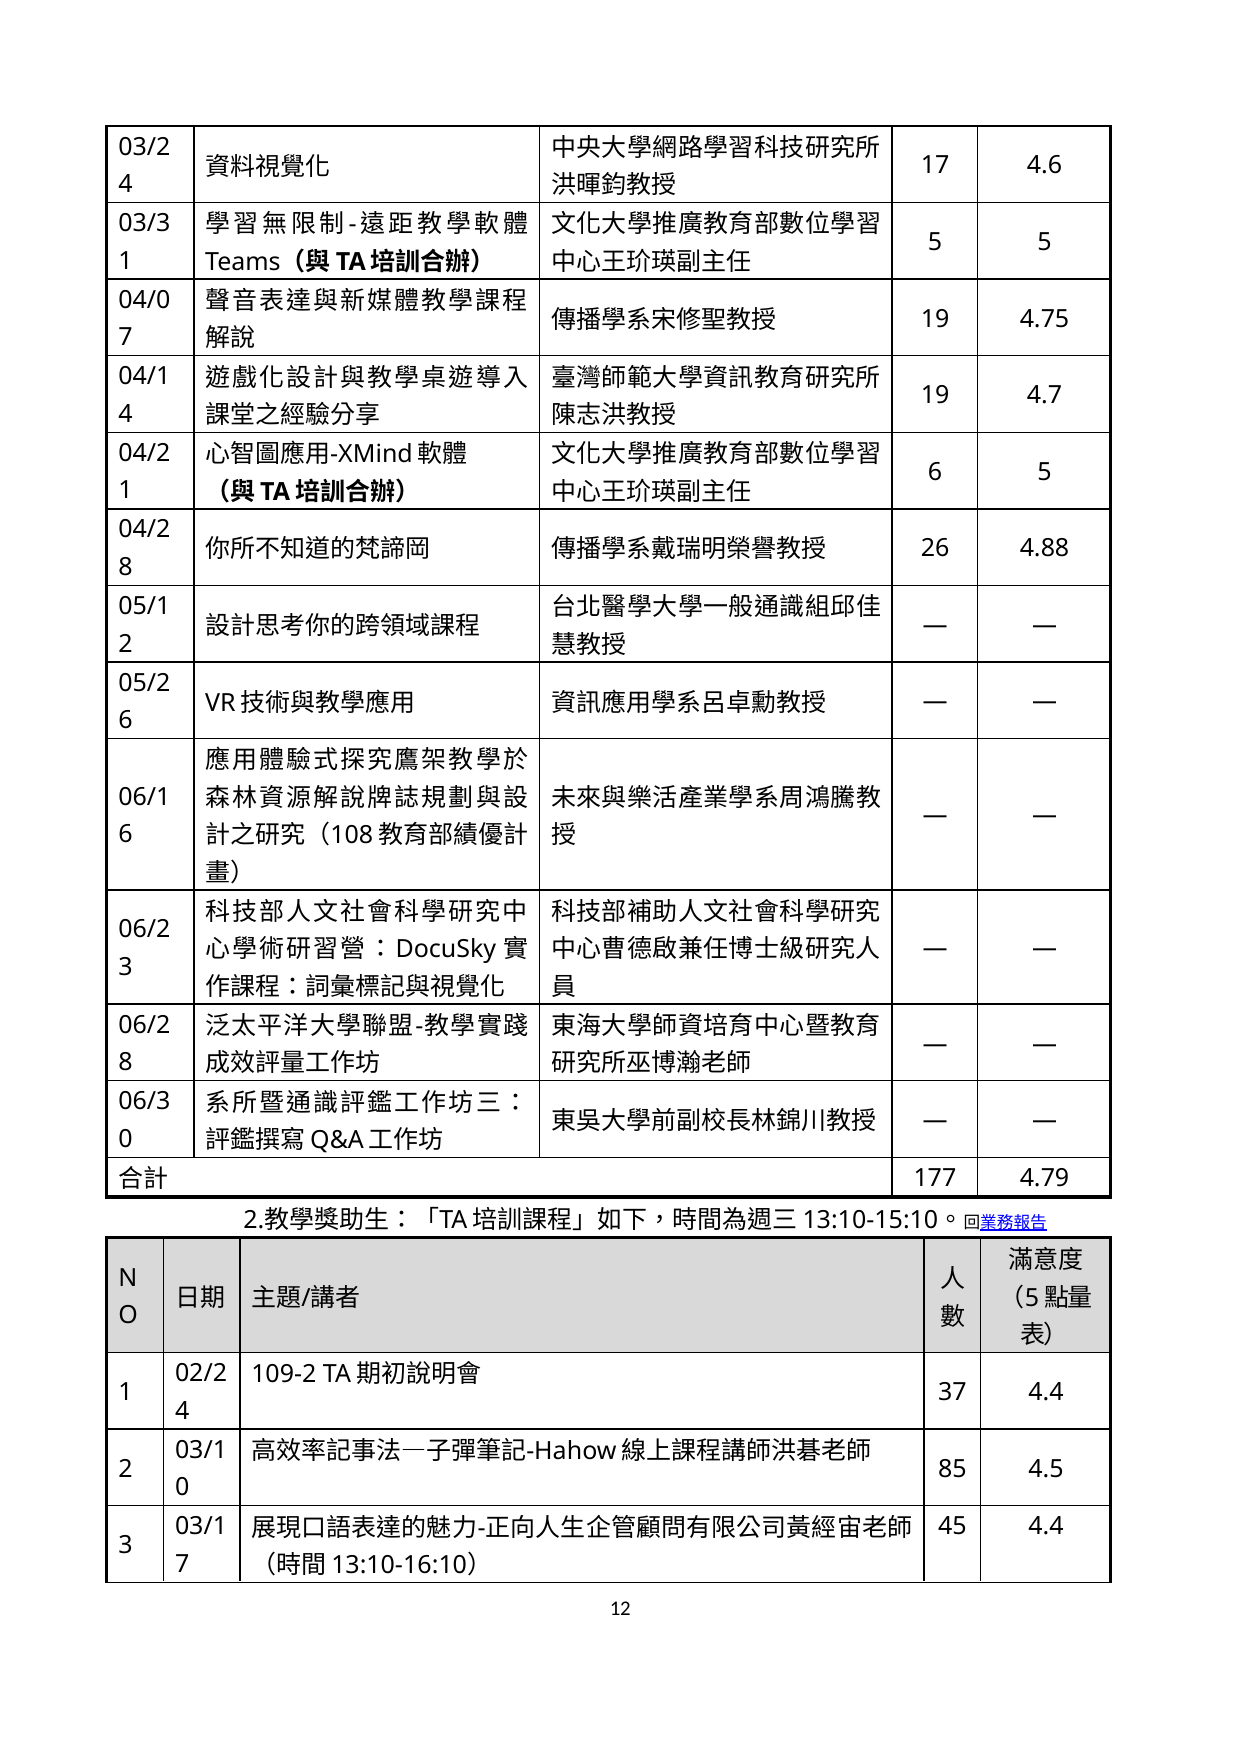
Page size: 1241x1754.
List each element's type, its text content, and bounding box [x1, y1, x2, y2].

table_cell 泛太平洋大學聯盟-教學實踐成效評量工作坊 [195, 1005, 539, 1080]
table_cell 你所不知道的梵諦岡 [195, 510, 539, 584]
table_cell 合計 [108, 1158, 891, 1195]
table_cell 4.75 [978, 280, 1109, 355]
table_cell 科技部人文社會科學研究中心學術研習營：DocuSky實作課程：詞彙標記與視覺化 [195, 891, 539, 1003]
table_cell 4.7 [978, 356, 1109, 431]
table_cell 45 [925, 1506, 980, 1581]
table_cell 學習無限制-遠距教學軟體Teams（與TA培訓合辦） [195, 203, 539, 278]
table_cell — [893, 891, 977, 1003]
table_cell 02/24 [164, 1353, 239, 1428]
table_cell — [978, 663, 1109, 738]
table_cell 17 [893, 127, 977, 202]
table_cell — [893, 663, 977, 738]
table_cell 06/16 [108, 739, 193, 889]
table_cell 04/28 [108, 510, 193, 584]
table_cell 3 [108, 1506, 163, 1581]
table_cell 4.79 [978, 1158, 1109, 1195]
table_cell 109-2 TA期初說明會 [241, 1353, 923, 1428]
table_cell 設計思考你的跨領域課程 [195, 586, 539, 661]
table_cell 心智圖應用-XMind軟體 （與TA培訓合辦） [195, 433, 539, 508]
table_cell 06/28 [108, 1005, 193, 1080]
table_cell — [978, 739, 1109, 889]
table_cell 6 [893, 433, 977, 508]
table_cell 應用體驗式探究鷹架教學於森林資源解說牌誌規劃與設計之研究（108教育部績優計畫） [195, 739, 539, 889]
table_cell — [978, 891, 1109, 1003]
table_cell 05/12 [108, 586, 193, 661]
table_cell 東海大學師資培育中心暨教育研究所巫博瀚老師 [540, 1005, 891, 1080]
table_cell 遊戲化設計與教學桌遊導入課堂之經驗分享 [195, 356, 539, 431]
table_header 滿意度（5點量表） [981, 1239, 1109, 1352]
table_cell 東吳大學前副校長林錦川教授 [540, 1081, 891, 1156]
table_cell 03/31 [108, 203, 193, 278]
table_cell 05/26 [108, 663, 193, 738]
table_cell 37 [925, 1353, 980, 1428]
table_cell 系所暨通識評鑑工作坊三：評鑑撰寫Q&A工作坊 [195, 1081, 539, 1156]
table_cell — [978, 1005, 1109, 1080]
table_header 主題/講者 [241, 1239, 923, 1352]
table_cell 未來與樂活產業學系周鴻騰教授 [540, 739, 891, 889]
table_cell VR技術與教學應用 [195, 663, 539, 738]
table_cell 展現口語表達的魅力-正向人生企管顧問有限公司黃經宙老師（時間13:10-16:10） [241, 1506, 923, 1581]
table_cell 科技部補助人文社會科學研究中心曹德啟兼任博士級研究人員 [540, 891, 891, 1003]
table_cell — [978, 1081, 1109, 1156]
table_cell 03/24 [108, 127, 193, 202]
table_cell 聲音表達與新媒體教學課程解說 [195, 280, 539, 355]
table_cell 4.4 [981, 1506, 1109, 1581]
table_cell 4.4 [981, 1353, 1109, 1428]
table_cell 文化大學推廣教育部數位學習中心王玠瑛副主任 [540, 433, 891, 508]
table_cell — [978, 586, 1109, 661]
table_header 人數 [925, 1239, 980, 1352]
table_cell 4.88 [978, 510, 1109, 584]
table_cell 臺灣師範大學資訊教育研究所陳志洪教授 [540, 356, 891, 431]
table_header NO [108, 1239, 163, 1352]
table_cell 高效率記事法—子彈筆記-Hahow線上課程講師洪碁老師 [241, 1430, 923, 1505]
table_cell 文化大學推廣教育部數位學習中心王玠瑛副主任 [540, 203, 891, 278]
table_cell — [893, 739, 977, 889]
table_cell — [893, 1005, 977, 1080]
table_cell 5 [978, 203, 1109, 278]
table_cell 06/23 [108, 891, 193, 1003]
table_cell 2 [108, 1430, 163, 1505]
table_cell 03/10 [164, 1430, 239, 1505]
table_cell 4.6 [978, 127, 1109, 202]
table_cell 傳播學系戴瑞明榮譽教授 [540, 510, 891, 584]
table_cell 04/21 [108, 433, 193, 508]
table_header 日期 [164, 1239, 239, 1352]
table_cell 5 [978, 433, 1109, 508]
table_cell 中央大學網路學習科技研究所洪暉鈞教授 [540, 127, 891, 202]
table_cell 1 [108, 1353, 163, 1428]
table_cell 26 [893, 510, 977, 584]
text 2.教學獎助生：「TA培訓課程」如下，時間為週三13:10-15:10。回業務報告 [243, 1198, 1122, 1236]
table_cell 177 [893, 1158, 977, 1195]
table_cell — [893, 1081, 977, 1156]
table_cell 04/14 [108, 356, 193, 431]
table_cell 19 [893, 280, 977, 355]
table_cell 5 [893, 203, 977, 278]
table_cell 06/30 [108, 1081, 193, 1156]
table_cell 85 [925, 1430, 980, 1505]
table_cell 資訊應用學系呂卓勳教授 [540, 663, 891, 738]
table_cell 19 [893, 356, 977, 431]
table_cell 台北醫學大學一般通識組邱佳慧教授 [540, 586, 891, 661]
table_cell 4.5 [981, 1430, 1109, 1505]
table_cell — [893, 586, 977, 661]
table_cell 傳播學系宋修聖教授 [540, 280, 891, 355]
table_cell 資料視覺化 [195, 127, 539, 202]
table_cell 04/07 [108, 280, 193, 355]
table_cell 03/17 [164, 1506, 239, 1581]
